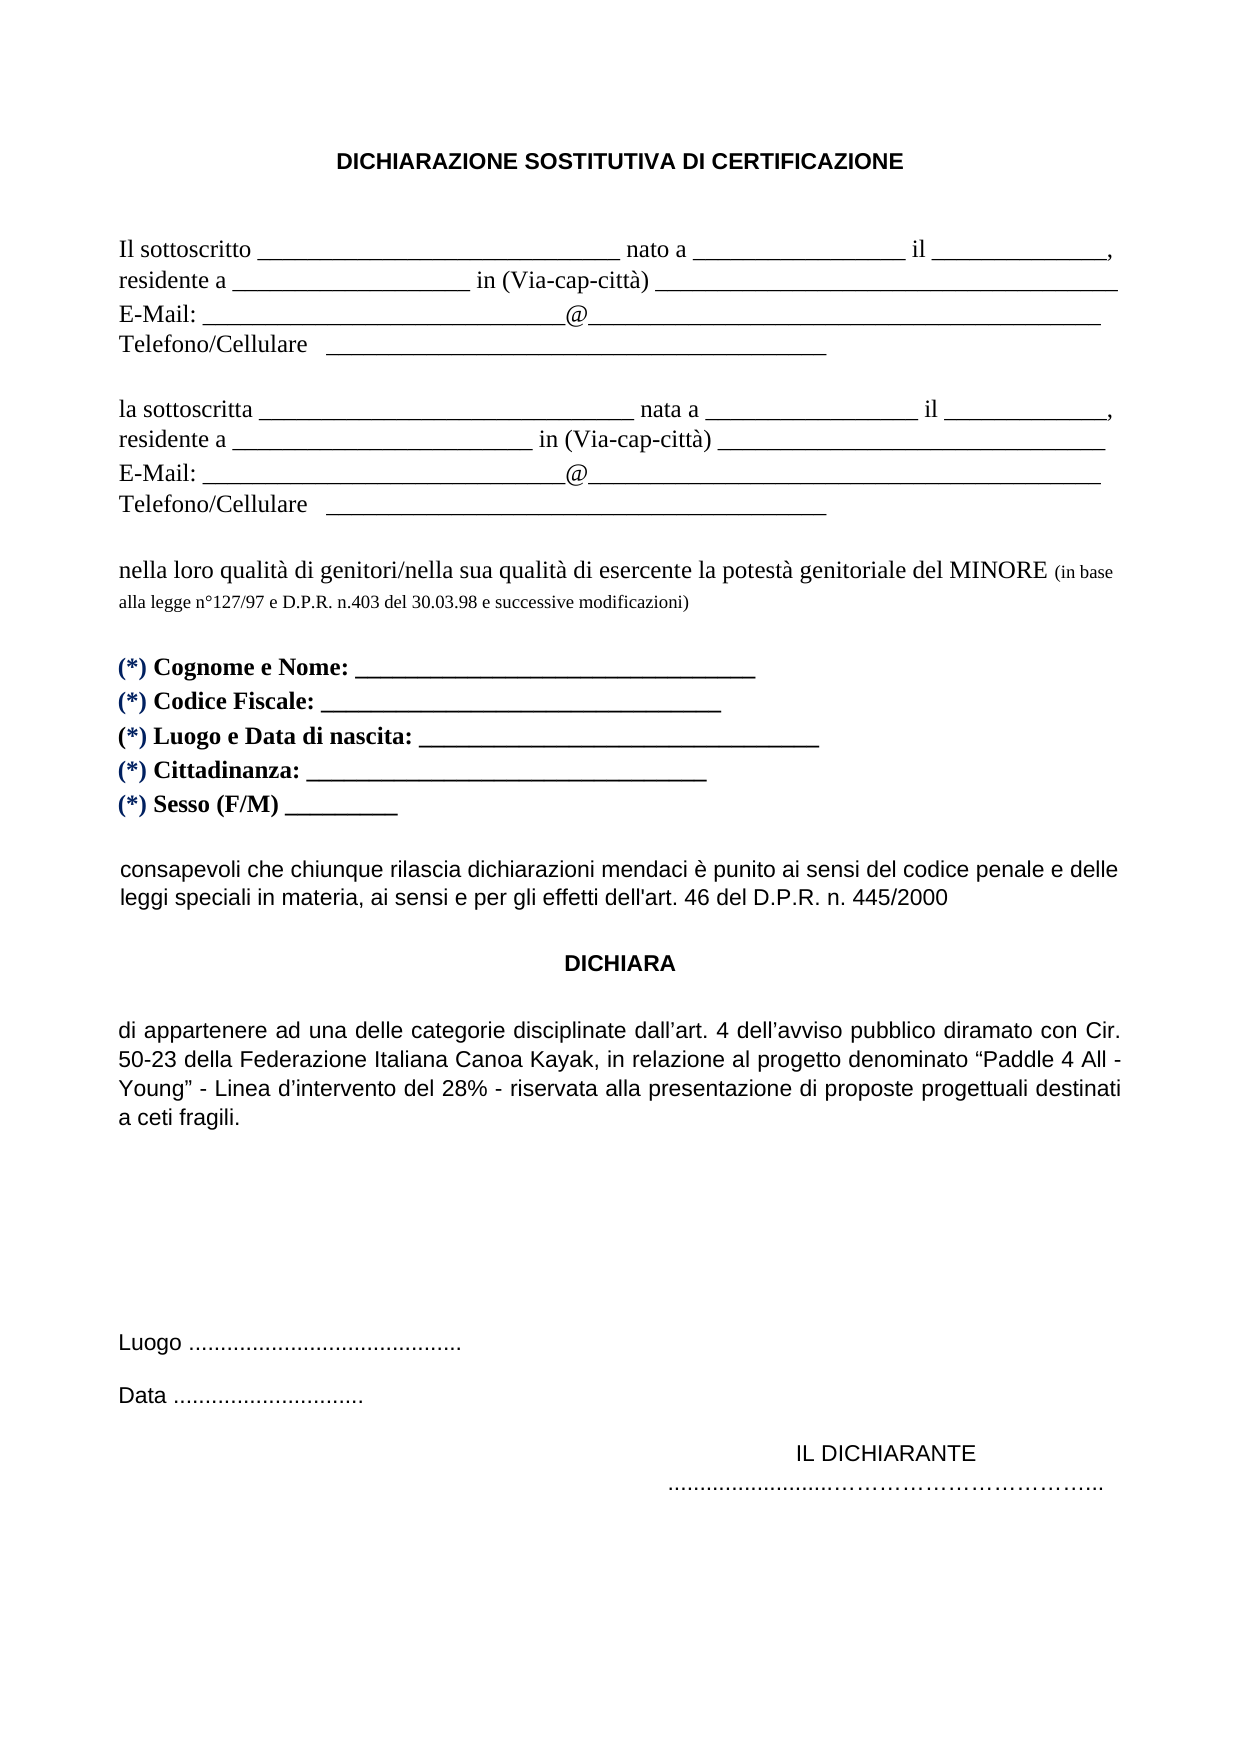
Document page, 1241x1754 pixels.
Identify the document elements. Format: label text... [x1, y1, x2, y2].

text la sottoscritta ______________________________ nata a _________________ il _____________, [119, 394, 1122, 423]
text IL DICHIARANTE [650, 1440, 1122, 1467]
text (*) Codice Fiscale: ________________________________ [118, 686, 1122, 715]
text DICHIARAZIONE SOSTITUTIVA DI CERTIFICAZIONE [118, 148, 1122, 174]
text (*) Cognome e Nome: ________________________________ [118, 652, 1122, 681]
text ..........................……………………………... [650, 1469, 1122, 1496]
text consapevoli che chiunque rilascia dichiarazioni mendaci è punito ai sensi del codice penale e delle leggi speciali in materia, ai sensi e per gli effetti dell'art. 46 del D.P.R. n. 445/2000 [120, 856, 1122, 911]
text DICHIARA [118, 950, 1122, 976]
text E-Mail: _____________________________@_________________________________________ Telefono/Cellulare ________________________________________ [119, 299, 1122, 358]
text Luogo ........................................... [118, 1328, 1122, 1355]
text residente a ________________________ in (Via-cap-città) _______________________________ [119, 424, 1122, 453]
text Il sottoscritto _____________________________ nato a _________________ il ______________, residente a ___________________ in (Via-cap-città) _____________________________________ [119, 234, 1122, 294]
text (*) Luogo e Data di nascita: ________________________________ [118, 721, 1122, 749]
text (*) Sesso (F/M) _________ [118, 789, 1122, 818]
text Data .............................. [118, 1382, 1122, 1409]
text (*) Cittadinanza: ________________________________ [118, 755, 1122, 784]
text nella loro qualità di genitori/nella sua qualità di esercente la potestà genitoriale del MINORE (in base alla legge n°127/97 e D.P.R. n.403 del 30.03.98 e successive modificazioni) [119, 555, 1122, 614]
text E-Mail: _____________________________@_________________________________________ Telefono/Cellulare ________________________________________ [119, 458, 1122, 518]
text di appartenere ad una delle categorie disciplinate dall’art. 4 dell’avviso pubblico diramato con Cir. 50-23 della Federazione Italiana Canoa Kayak, in relazione al progetto denominato “Paddle 4 All - Young” - Linea d’intervento del 28% - riservata alla presentazione di proposte progettuali destinati a ceti fragili. [118, 1017, 1122, 1130]
